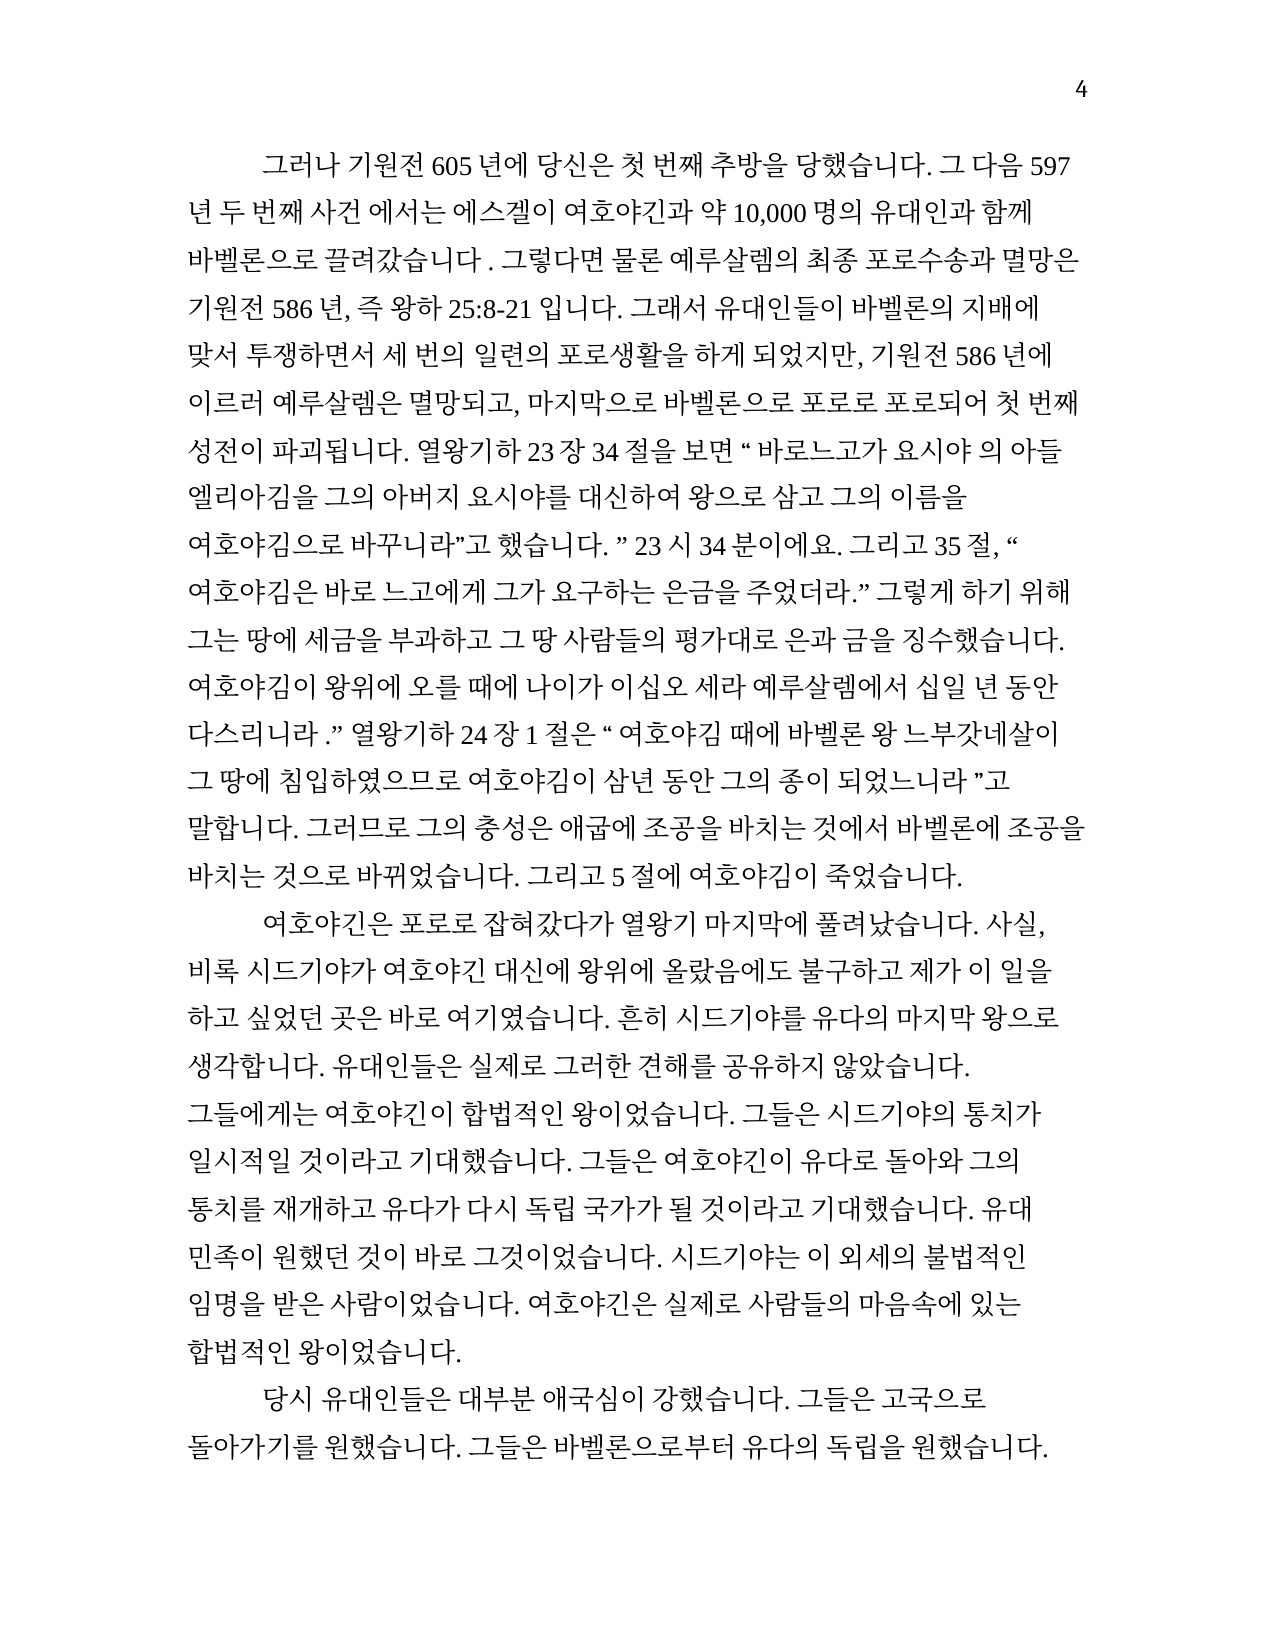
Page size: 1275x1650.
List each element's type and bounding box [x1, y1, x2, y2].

text [187, 150, 1087, 893]
text [187, 909, 1087, 1464]
